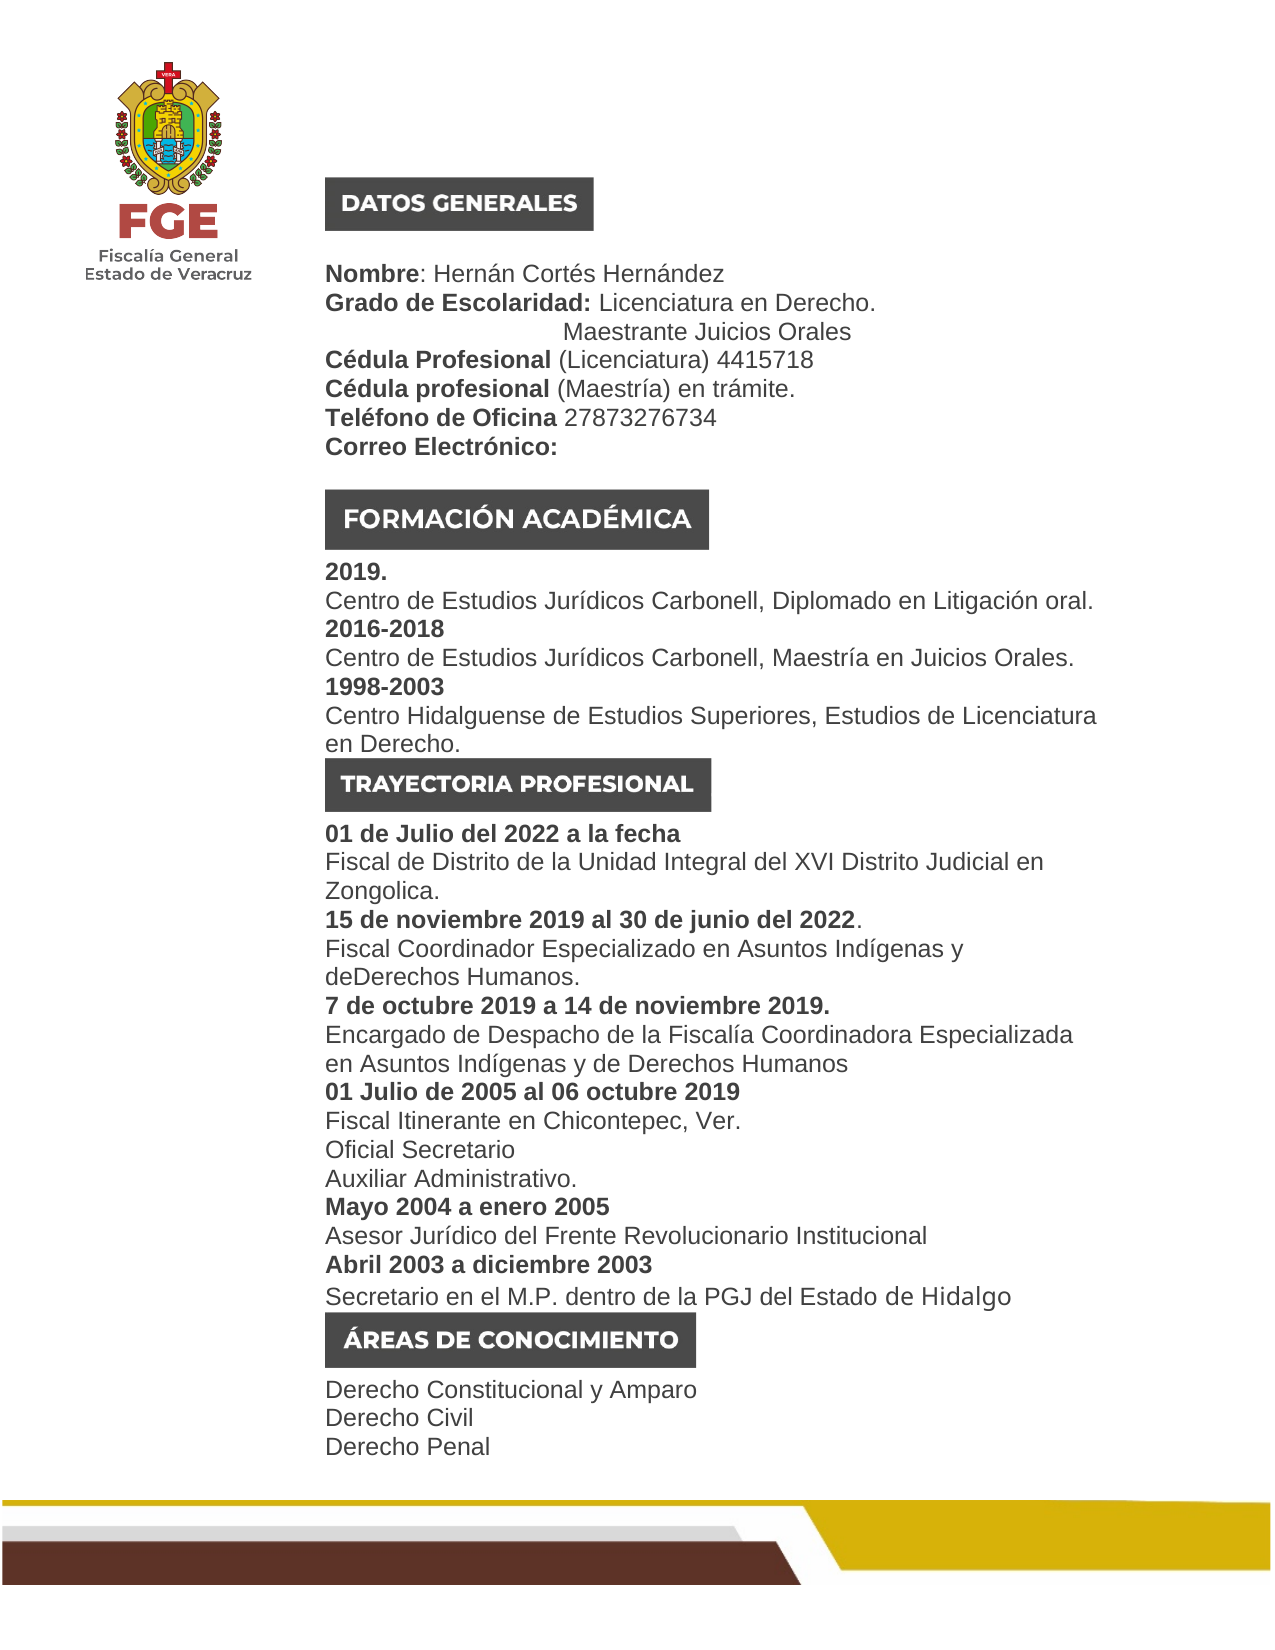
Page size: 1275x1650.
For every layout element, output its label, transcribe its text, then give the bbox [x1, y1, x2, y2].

text Teléfono de Oficina 27873276734 [325, 403, 1098, 432]
text 15 de noviembre 2019 al 30 de junio del 2022. [325, 905, 1098, 934]
picture [0, 1500, 1271, 1584]
picture [325, 1312, 697, 1368]
text Fiscal Coordinador Especializado en Asuntos Indígenas y deDerechos Humanos. [325, 934, 1098, 991]
picture [86, 62, 252, 280]
text Centro de Estudios Jurídicos Carbonell, Maestría en Juicios Orales. [325, 643, 1098, 672]
text 2016-2018 [325, 614, 1098, 643]
text 01 Julio de 2005 al 06 octubre 2019 [325, 1077, 1098, 1106]
text Centro Hidalguense de Estudios Superiores, Estudios de Licenciatura en Derecho. [325, 701, 1098, 758]
picture [325, 489, 710, 550]
picture [325, 177, 594, 231]
text Maestrante Juicios Orales [325, 317, 1098, 346]
text Derecho Civil [325, 1403, 1098, 1432]
text Correo Electrónico: [325, 432, 1098, 461]
text Mayo 2004 a enero 2005 [325, 1192, 1098, 1221]
text 01 de Julio del 2022 a la fecha [325, 819, 1098, 847]
text 7 de octubre 2019 a 14 de noviembre 2019. [325, 991, 1098, 1020]
text Abril 2003 a diciembre 2003 [325, 1250, 1098, 1279]
picture [325, 758, 712, 812]
text 1998-2003 [325, 672, 1098, 701]
text Nombre: Hernán Cortés Hernández [325, 259, 1098, 288]
text Derecho Constitucional y Amparo [325, 1375, 1098, 1403]
text Cédula Profesional (Licenciatura) 4415718 [325, 346, 1098, 374]
text Fiscal de Distrito de la Unidad Integral del XVI Distrito Judicial en Zongolica. [325, 847, 1098, 905]
text Centro de Estudios Jurídicos Carbonell, Diplomado en Litigación oral. [325, 586, 1098, 614]
text Oficial Secretario [325, 1135, 1098, 1164]
text Encargado de Despacho de la Fiscalía Coordinadora Especializada en Asuntos Indígenas y de Derechos Humanos [325, 1020, 1098, 1077]
text Cédula profesional (Maestría) en trámite. [325, 374, 1098, 403]
text Secretario en el M.P. dentro de la PGJ del Estado de Hidalgo [325, 1279, 1098, 1313]
text Asesor Jurídico del Frente Revolucionario Institucional [325, 1221, 1098, 1250]
text Grado de Escolaridad: Licenciatura en Derecho. [325, 288, 1098, 317]
text Derecho Penal [325, 1432, 1098, 1461]
text Auxiliar Administrativo. [325, 1164, 1098, 1192]
text 2019. [325, 557, 1098, 586]
text Fiscal Itinerante en Chicontepec, Ver. [325, 1106, 1098, 1135]
